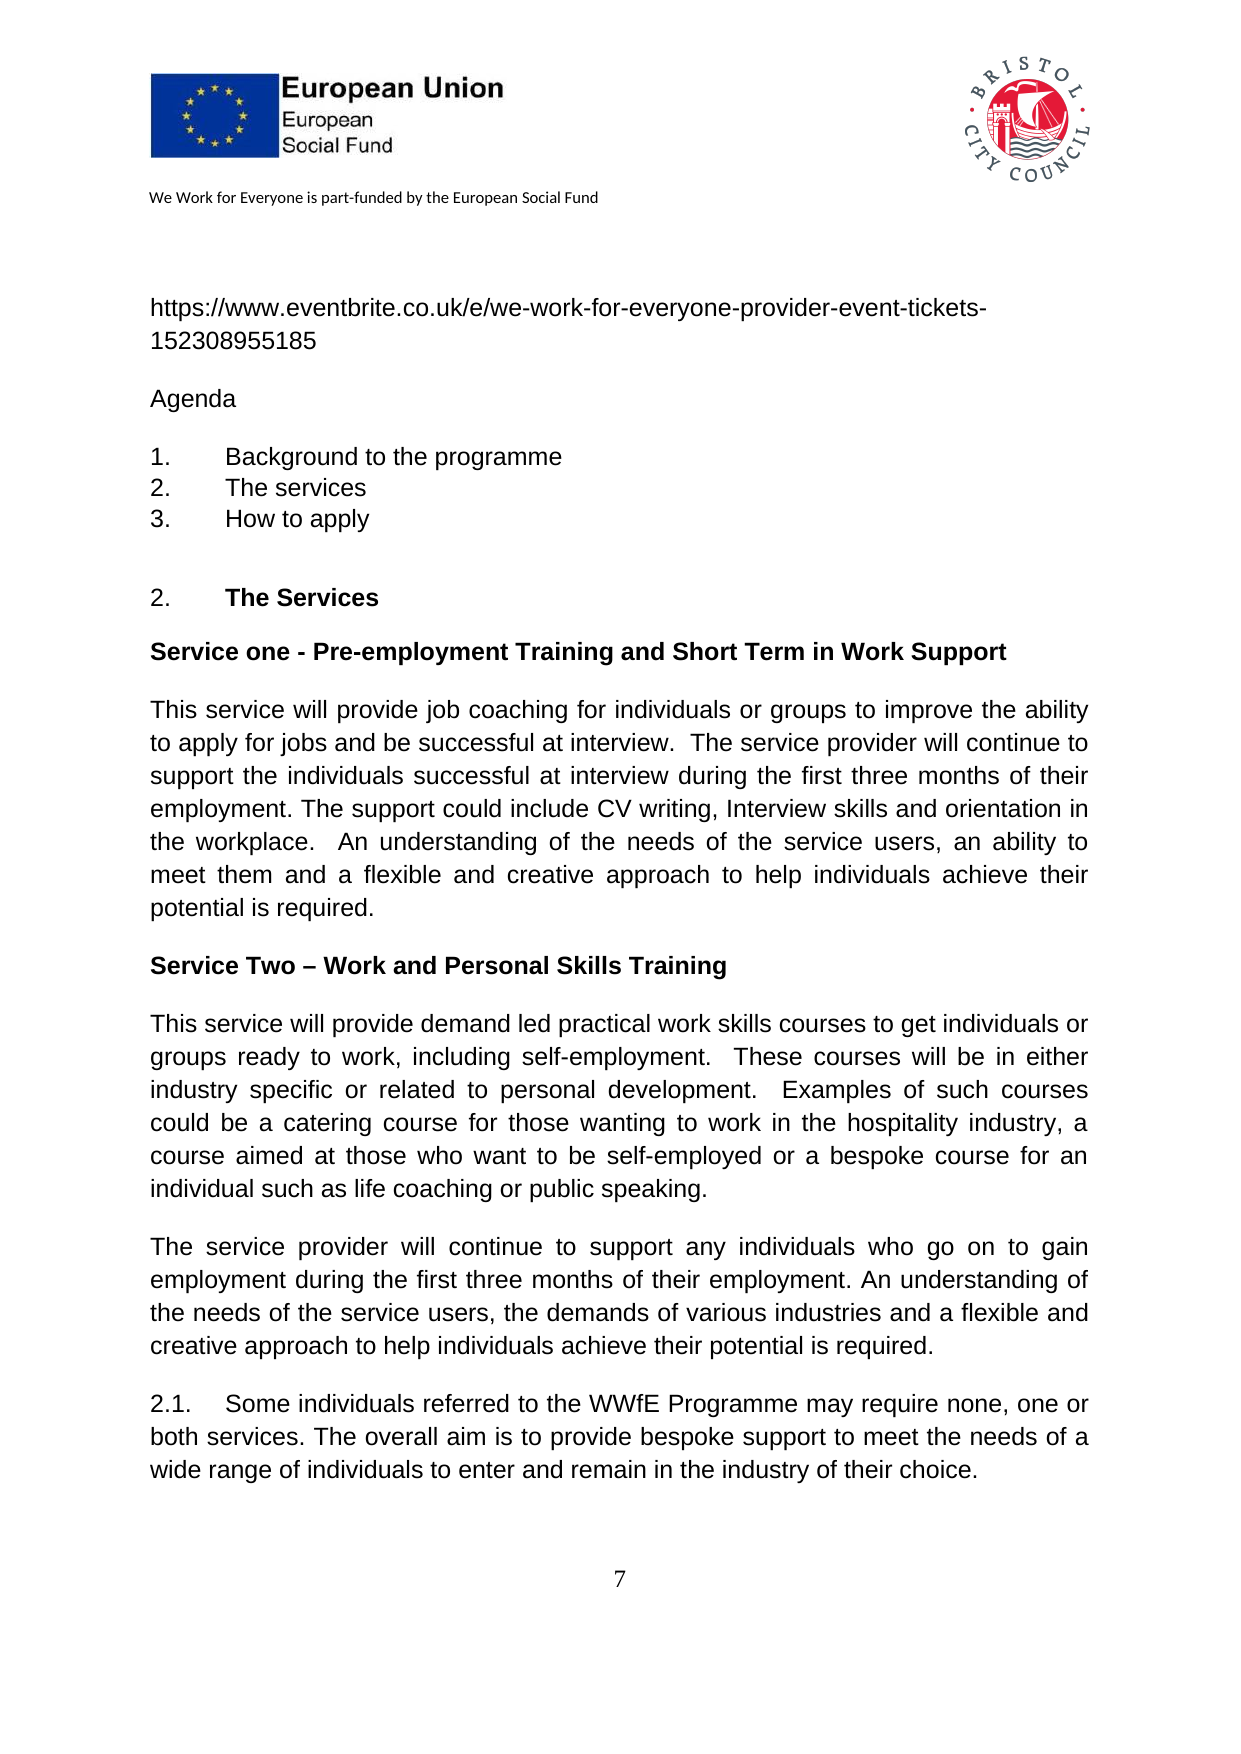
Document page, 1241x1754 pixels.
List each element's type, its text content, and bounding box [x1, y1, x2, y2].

text Agenda [150, 384, 1090, 413]
picture [148, 73, 508, 158]
text The service provider will continue to support any individuals who go on to gain employment during the first three months of their employment. An understanding of the needs of the service users, the demands of various industries and a flexible and creative approach to help individuals achieve their potential is required. [150, 1232, 1090, 1360]
list Background to the programme [150, 442, 1090, 471]
list Some individuals referred to the WWfE Programme may require none, one or both services. The overall aim is to provide bespoke support to meet the needs of a wide range of individuals to enter and remain in the industry of their choice. [150, 1389, 1090, 1484]
list How to apply [150, 504, 1090, 533]
text This service will provide demand led practical work skills courses to get individuals or groups ready to work, including self-employment. These courses will be in either industry specific or related to personal development. Examples of such courses could be a catering course for those wanting to work in the hospitality industry, a course aimed at those who want to be self-employed or a bespoke course for an individual such as life coaching or public speaking. [150, 1009, 1090, 1203]
picture [961, 53, 1093, 186]
text https://www.eventbrite.co.uk/e/we-work-for-everyone-provider-event-tickets-152308955185 [150, 293, 1090, 355]
text Service Two – Work and Personal Skills Training [150, 951, 1090, 980]
text Service one - Pre-employment Training and Short Term in Work Support [150, 637, 1090, 666]
list The services [150, 473, 1090, 502]
subtitle The Services [150, 583, 1090, 612]
text This service will provide job coaching for individuals or groups to improve the ability to apply for jobs and be successful at interview. The service provider will continue to support the individuals successful at interview during the first three months of their employment. The support could include CV writing, Interview skills and orientation in the workplace. An understanding of the needs of the service users, an ability to meet them and a flexible and creative approach to help individuals achieve their potential is required. [150, 695, 1090, 922]
